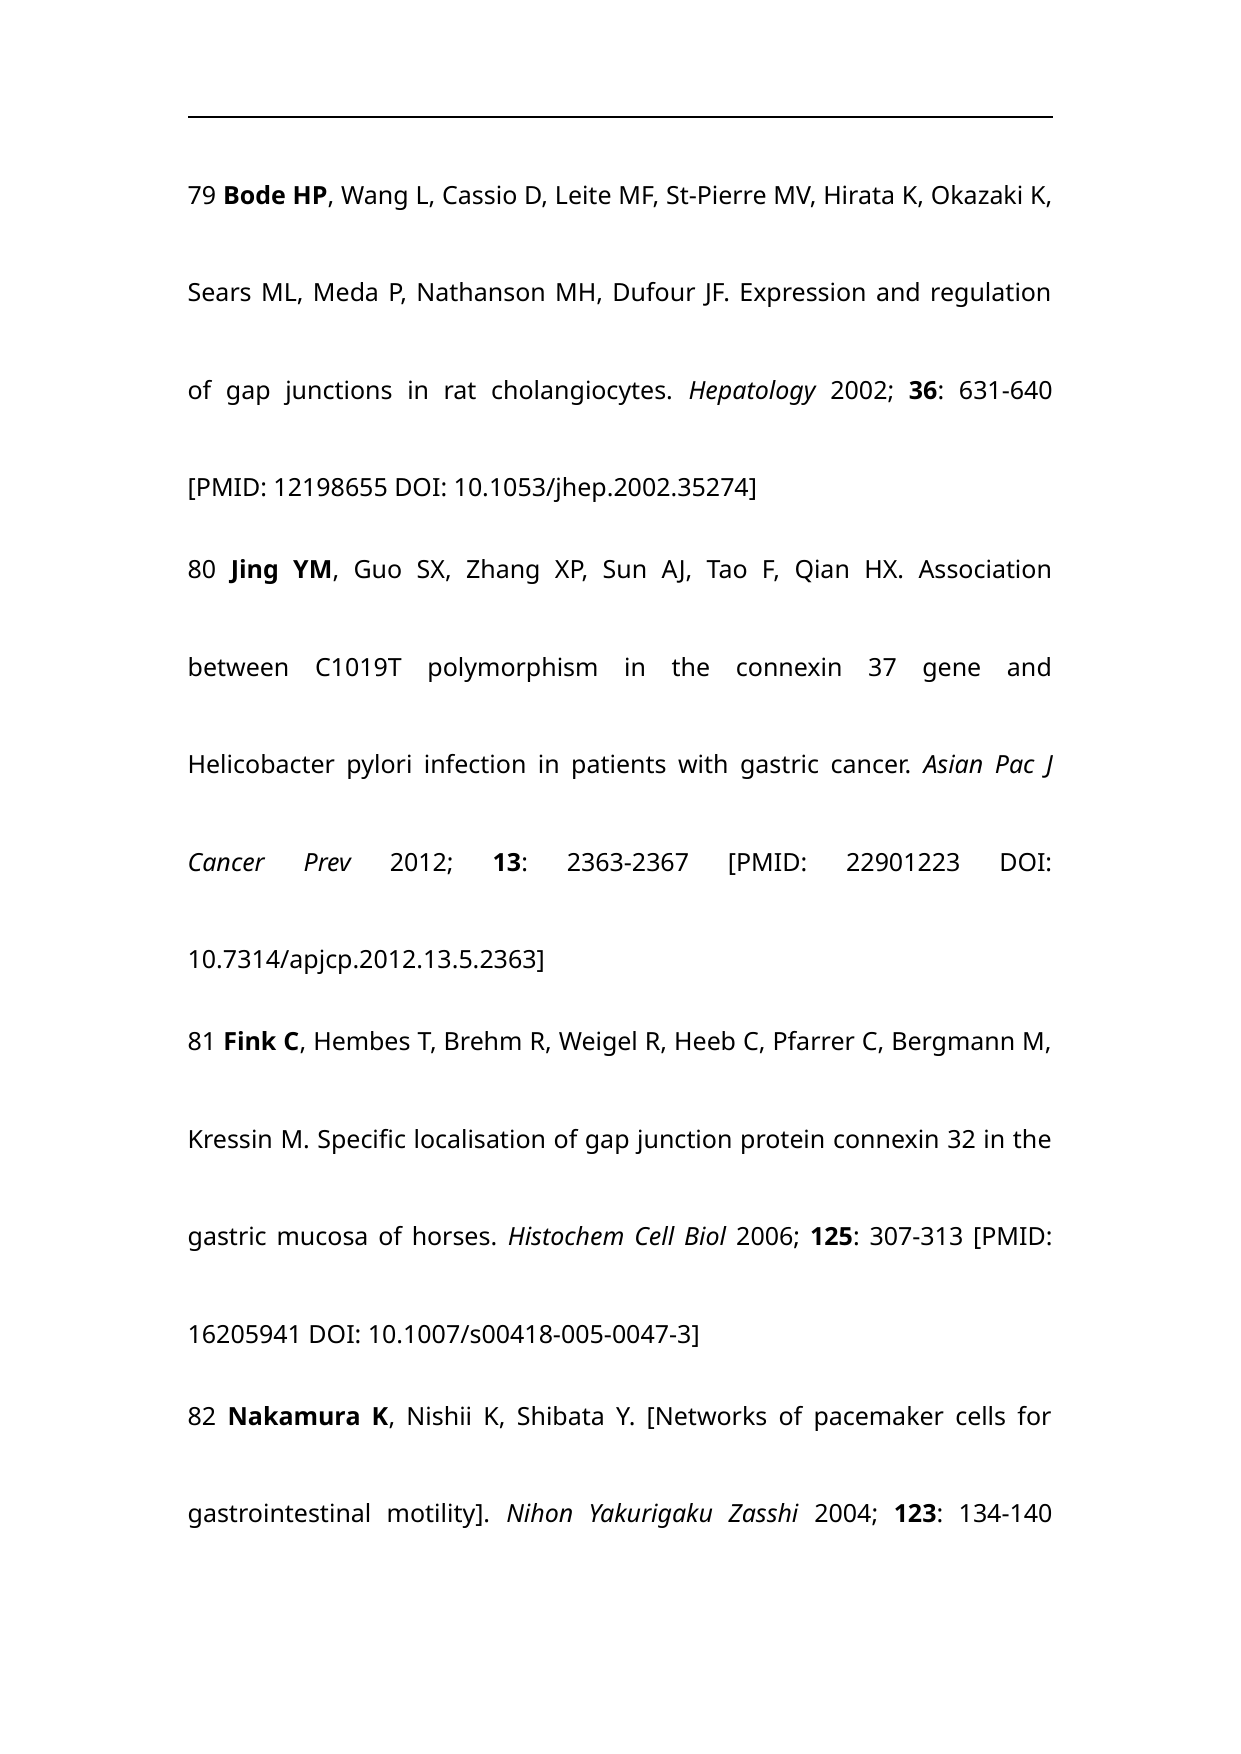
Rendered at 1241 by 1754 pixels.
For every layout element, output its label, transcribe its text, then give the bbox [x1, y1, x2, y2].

text 80 Jing YM, Guo SX, Zhang XP, Sun AJ, Tao F, Qian HX. Association between C1019T polymorphism in the connexin 37 gene and Helicobacter pylori infection in patients with gastric cancer. Asian Pac J Cancer Prev 2012; 13: 2363-2367 [PMID: 22901223 DOI: 10.7314/apjcp.2012.13.5.2363] [187, 536, 1053, 991]
text 81 Fink C, Hembes T, Brehm R, Weigel R, Heeb C, Pfarrer C, Bergmann M, Kressin M. Specific localisation of gap junction protein connexin 32 in the gastric mucosa of horses. Histochem Cell Biol 2006; 125: 307-313 [PMID: 16205941 DOI: 10.1007/s00418-005-0047-3] [187, 1008, 1053, 1366]
text 79 Bode HP, Wang L, Cassio D, Leite MF, St-Pierre MV, Hirata K, Okazaki K, Sears ML, Meda P, Nathanson MH, Dufour JF. Expression and regulation of gap junctions in rat cholangiocytes. Hepatology 2002; 36: 631-640 [PMID: 12198655 DOI: 10.1053/jhep.2002.35274] [187, 162, 1053, 519]
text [187, 1383, 1053, 1545]
